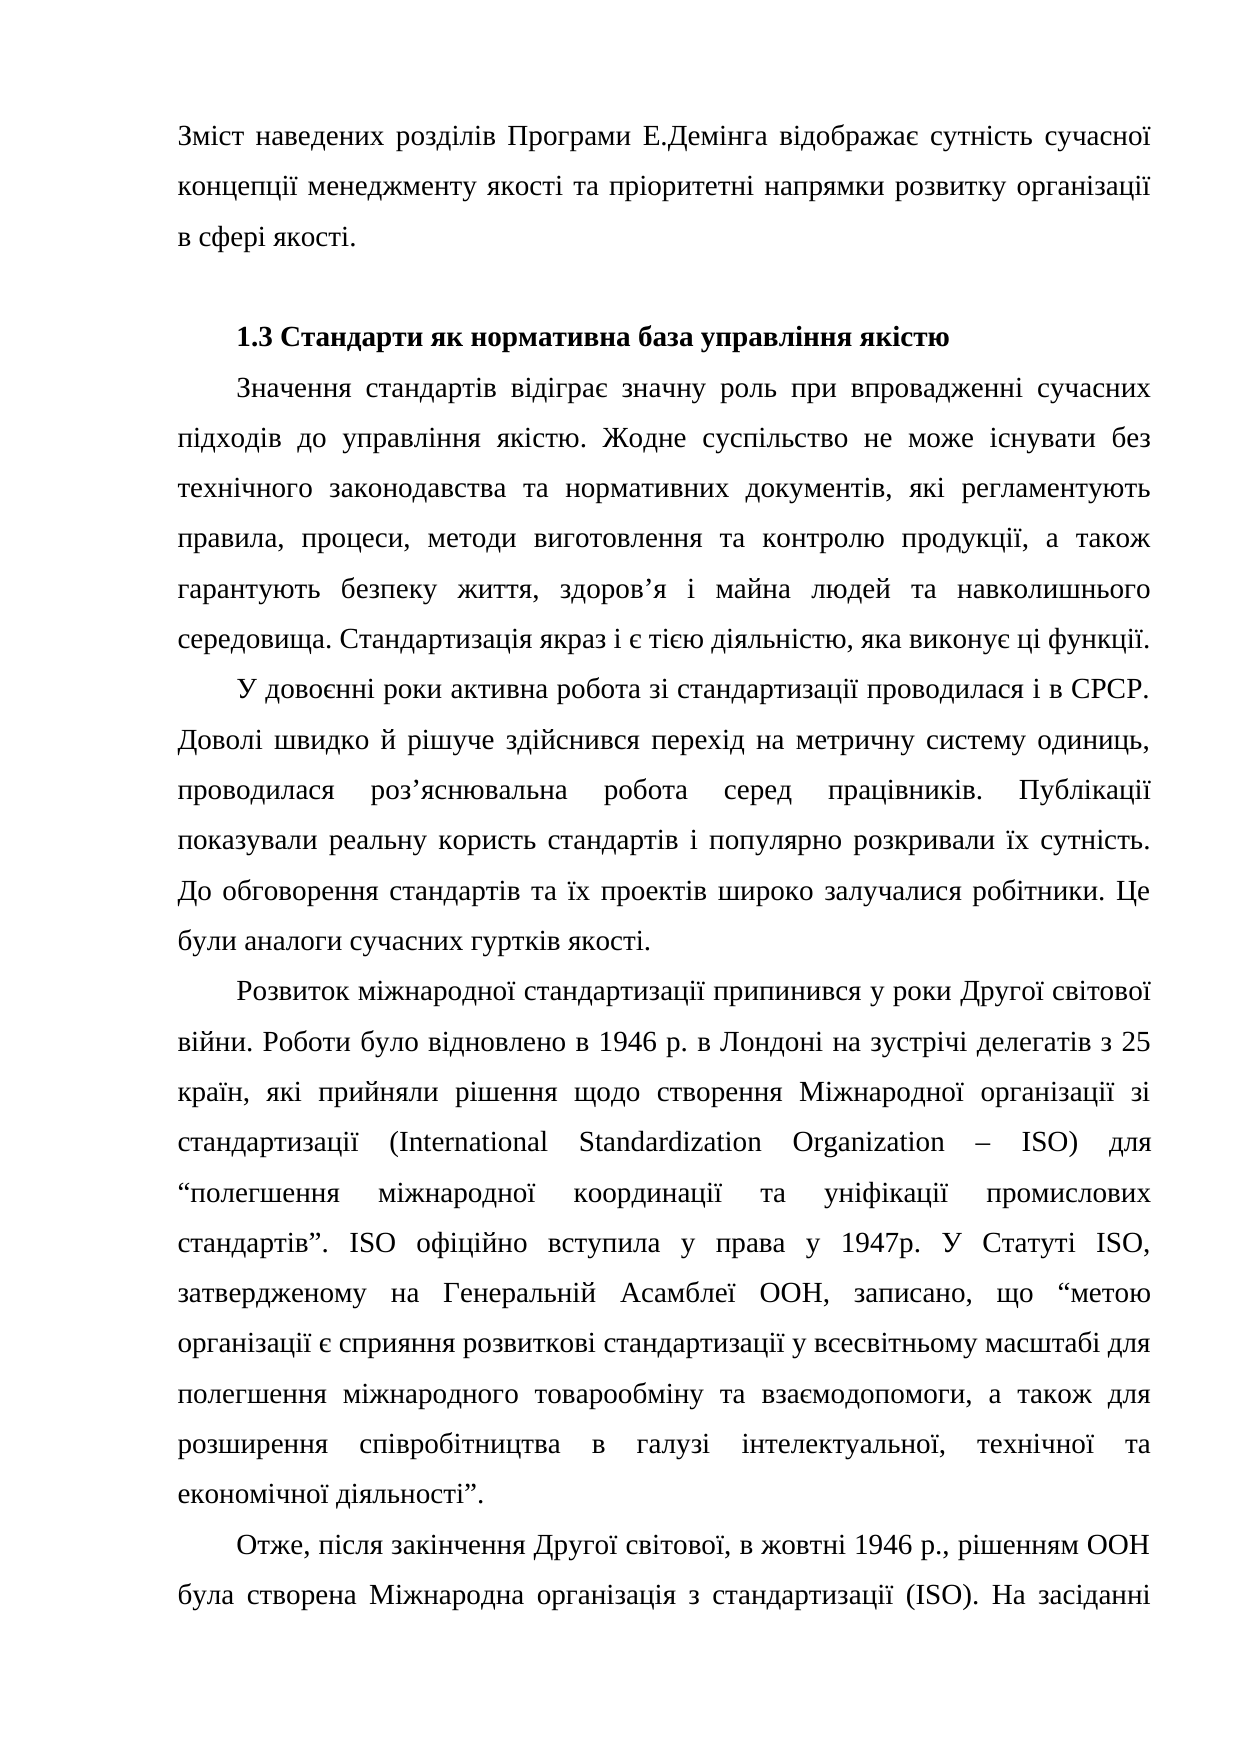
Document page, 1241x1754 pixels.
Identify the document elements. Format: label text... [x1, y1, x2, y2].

text Значення стандартів відіграє значну роль при впровадженні сучасних підходів до управління якістю. Жодне суспільство не може існувати без технічного законодавства та нормативних документів, які регламентують правила, процеси, методи виготовлення та контролю продукції, а також гарантують безпеку життя, здоров’я і майна людей та навколишнього середовища. Стандартизація якраз і є тією діяльністю, яка виконує ці функції. [177, 370, 1152, 655]
text Розвиток міжнародної стандартизації припинився у роки Другої світової війни. Роботи було відновлено в 1946 р. в Лондоні на зустрічі делегатів з 25 країн, які прийняли рішення щодо створення Міжнародної організації зі стандартизації (International Standardization Organization – ІSO) для “полегшення міжнародної координації та уніфікації промислових стандартів”. ISO офіційно вступила у права у 1947р. У Статуті ІSO, затвердженому на Генеральній Асамблеї ООН, записано, що “метою організації є сприяння розвиткові стандартизації у всесвітньому масштабі для полегшення міжнародного товарообміну та взаємодопомоги, а також для розширення співробітництва в галузі інтелектуальної, технічної та економічної діяльності”. [177, 973, 1152, 1510]
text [177, 1527, 1152, 1611]
text У довоєнні роки активна робота зі стандартизації проводилася і в СРСР. Доволі швидко й рішуче здійснився перехід на метричну систему одиниць, проводилася роз’яснювальна робота серед працівників. Публікації показували реальну користь стандартів і популярно розкривали їх сутність. До обговорення стандартів та їх проектів широко залучалися робітники. Це були аналоги сучасних гуртків якості. [177, 672, 1152, 957]
text Зміст наведених розділів Програми Е.Демінга відображає сутність сучасної концепції менеджменту якості та пріоритетні напрямки розвитку організації в сфері якості. [177, 118, 1152, 252]
text 1.3 Стандарти як нормативна база управління якістю [207, 319, 1152, 353]
